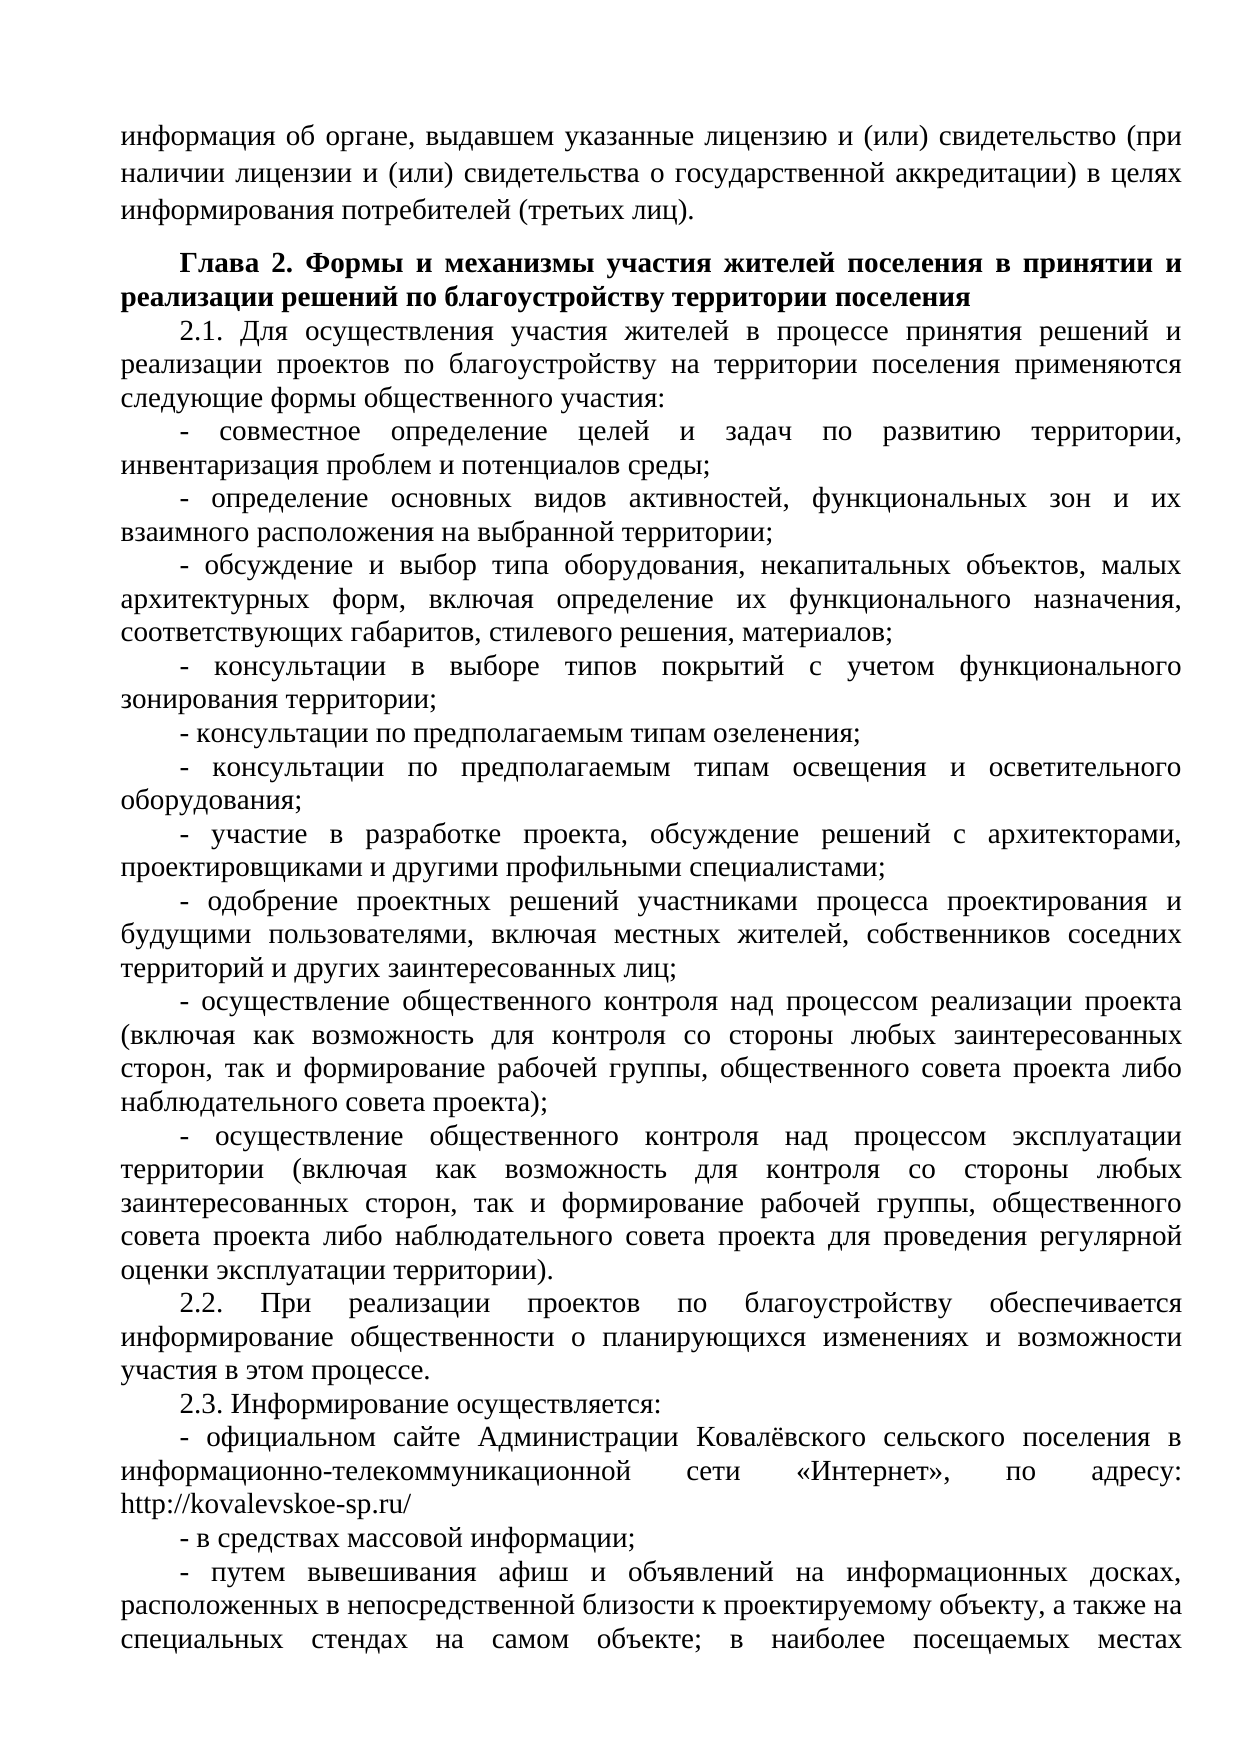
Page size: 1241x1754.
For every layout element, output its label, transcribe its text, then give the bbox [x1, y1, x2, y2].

text 2.1. Для осуществления участия жителей в процессе принятия решений и реализации проектов по благоустройству на территории поселения применяются следующие формы общественного участия: [120, 313, 1183, 413]
text - обсуждение и выбор типа оборудования, некапитальных объектов, малых архитектурных форм, включая определение их функционального назначения, соответствующих габаритов, стилевого решения, материалов; [120, 547, 1183, 648]
text 2.2. При реализации проектов по благоустройству обеспечивается информирование общественности о планирующихся изменениях и возможности участия в этом процессе. [120, 1285, 1183, 1386]
text - официальном сайте Администрации Ковалёвского сельского поселения в информационно-телекоммуникационной сети «Интернет», по адресу: http://kovalevskoe-sp.ru/ [120, 1419, 1183, 1520]
text - консультации в выборе типов покрытий с учетом функционального зонирования территории; [120, 648, 1183, 715]
text - определение основных видов активностей, функциональных зон и их взаимного расположения на выбранной территории; [120, 480, 1183, 547]
text - осуществление общественного контроля над процессом эксплуатации территории (включая как возможность для контроля со стороны любых заинтересованных сторон, так и формирование рабочей группы, общественного совета проекта либо наблюдательного совета проекта для проведения регулярной оценки эксплуатации территории). [120, 1118, 1183, 1285]
text Глава 2. Формы и механизмы участия жителей поселения в принятии и реализации решений по благоустройству территории поселения [120, 246, 1183, 313]
text - осуществление общественного контроля над процессом реализации проекта (включая как возможность для контроля со стороны любых заинтересованных сторон, так и формирование рабочей группы, общественного совета проекта либо наблюдательного совета проекта); [120, 983, 1183, 1118]
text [120, 118, 1183, 226]
text 2.3. Информирование осуществляется: [120, 1386, 1183, 1419]
text - консультации по предполагаемым типам освещения и осветительного оборудования; [120, 749, 1183, 816]
text - в средствах массовой информации; [120, 1520, 1183, 1554]
text - одобрение проектных решений участниками процесса проектирования и будущими пользователями, включая местных жителей, собственников соседних территорий и других заинтересованных лиц; [120, 883, 1183, 983]
text - консультации по предполагаемым типам озеленения; [120, 715, 1183, 749]
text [120, 1554, 1183, 1654]
text - совместное определение целей и задач по развитию территории, инвентаризация проблем и потенциалов среды; [120, 413, 1183, 480]
text - участие в разработке проекта, обсуждение решений с архитекторами, проектировщиками и другими профильными специалистами; [120, 816, 1183, 883]
